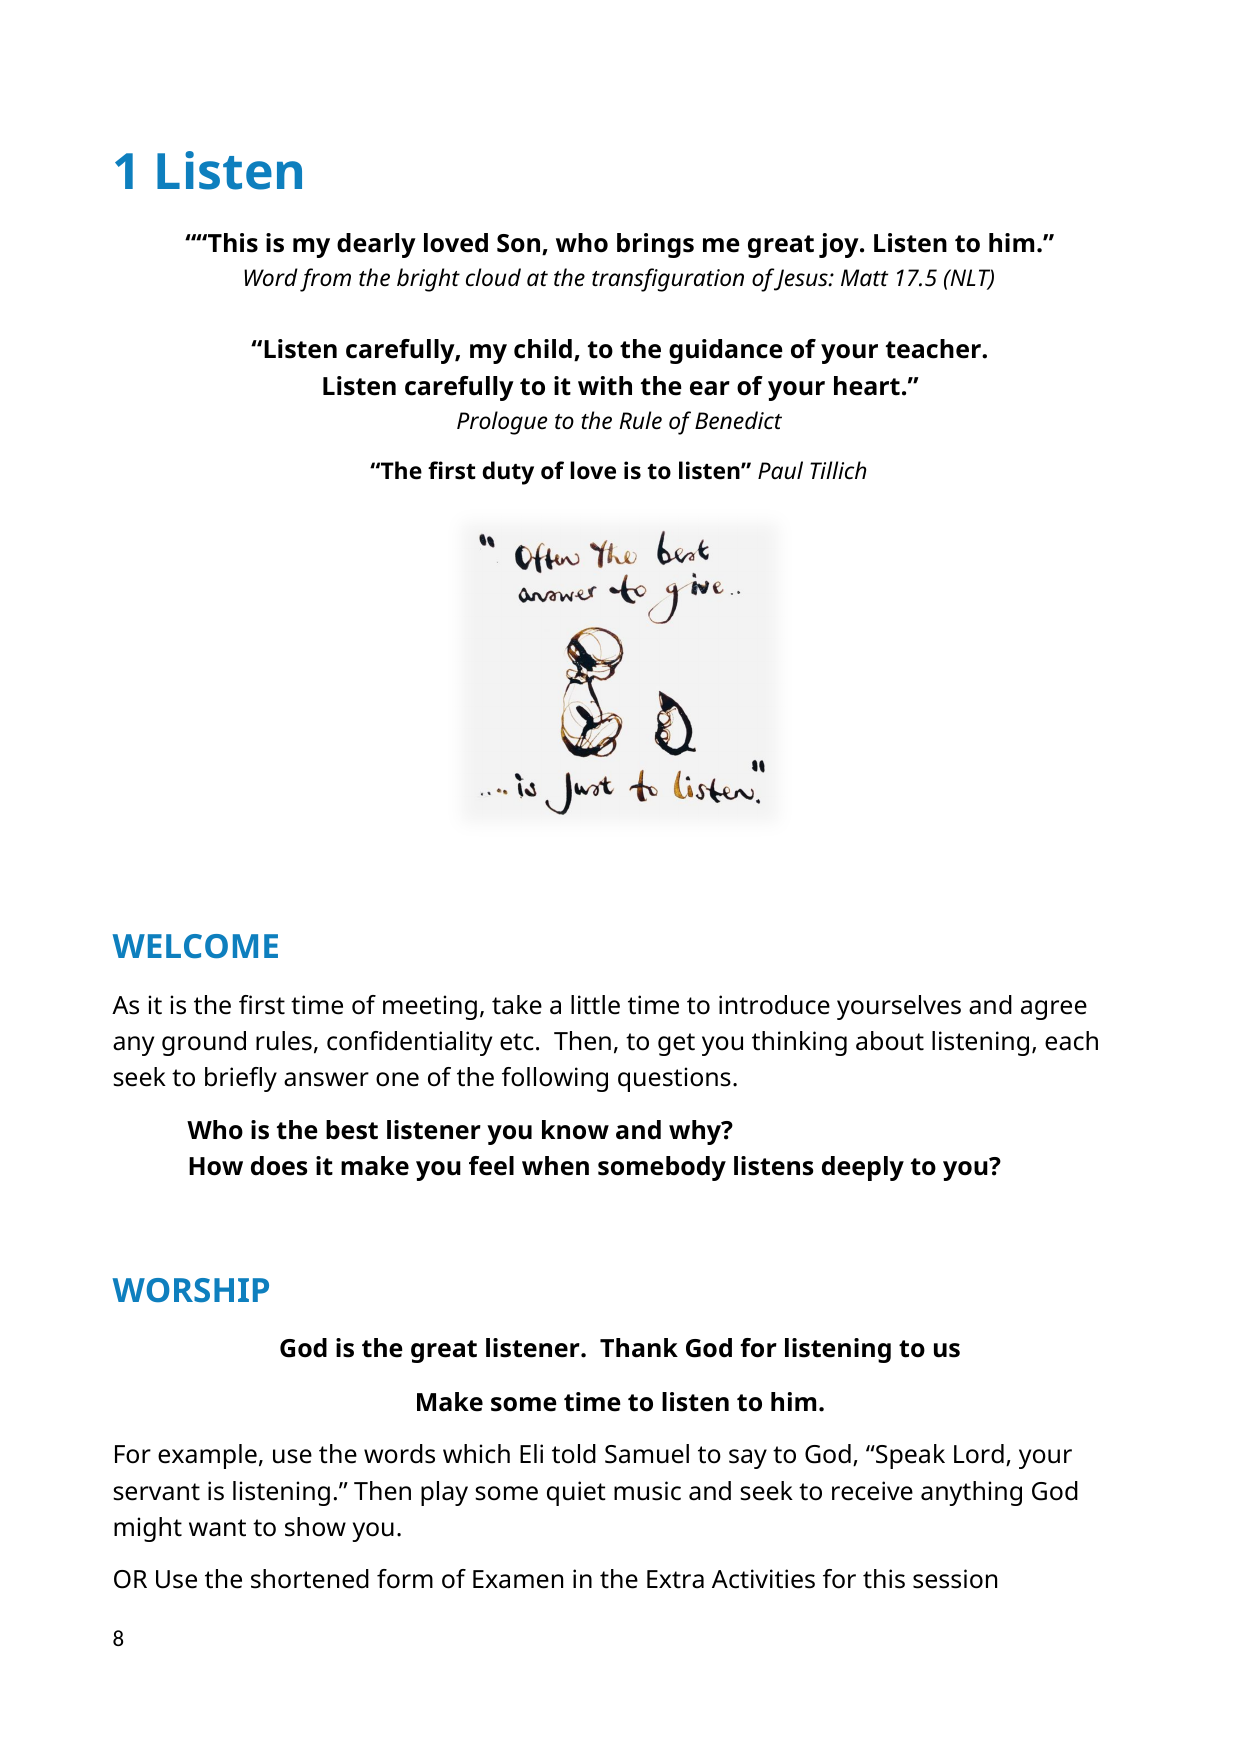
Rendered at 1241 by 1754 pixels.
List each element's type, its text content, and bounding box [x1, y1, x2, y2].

text 1 Listen [112, 136, 1128, 204]
text “The first duty of love is to listen” Paul Tillich [112, 455, 1128, 486]
list How does it make you feel when somebody listens deeply to you? [187, 1149, 1128, 1183]
text Prologue to the Rule of Benedict [112, 405, 1128, 436]
text Listen carefully to it with the ear of your heart.” [112, 368, 1128, 403]
text Word from the bright cloud at the transfiguration of Jesus: Matt 17.5 (NLT) [112, 262, 1128, 294]
text WELCOME [112, 923, 1128, 969]
text ““This is my dearly loved Son, who brings me great joy. Listen to him.” [112, 226, 1128, 260]
text God is the great listener. Thank God for listening to us [112, 1331, 1128, 1365]
text OR Use the shortened form of Examen in the Extra Activities for this session [112, 1562, 1128, 1596]
text “Listen carefully, my child, to the guidance of your teacher. [112, 332, 1128, 366]
list Who is the best listener you know and why? [187, 1113, 1128, 1147]
text For example, use the words which Eli told Samuel to say to God, “Speak Lord, your servant is listening.” Then play some quiet music and seek to receive anything God might want to show you. [112, 1437, 1128, 1543]
text Make some time to listen to him. [112, 1384, 1128, 1418]
text WORSHIP [112, 1266, 1128, 1312]
text As it is the first time of meeting, take a little time to introduce yourselves and agree any ground rules, confidentiality etc. Then, to get you thinking about listening, each seek to briefly answer one of the following questions. [112, 988, 1128, 1094]
picture [472, 533, 768, 812]
